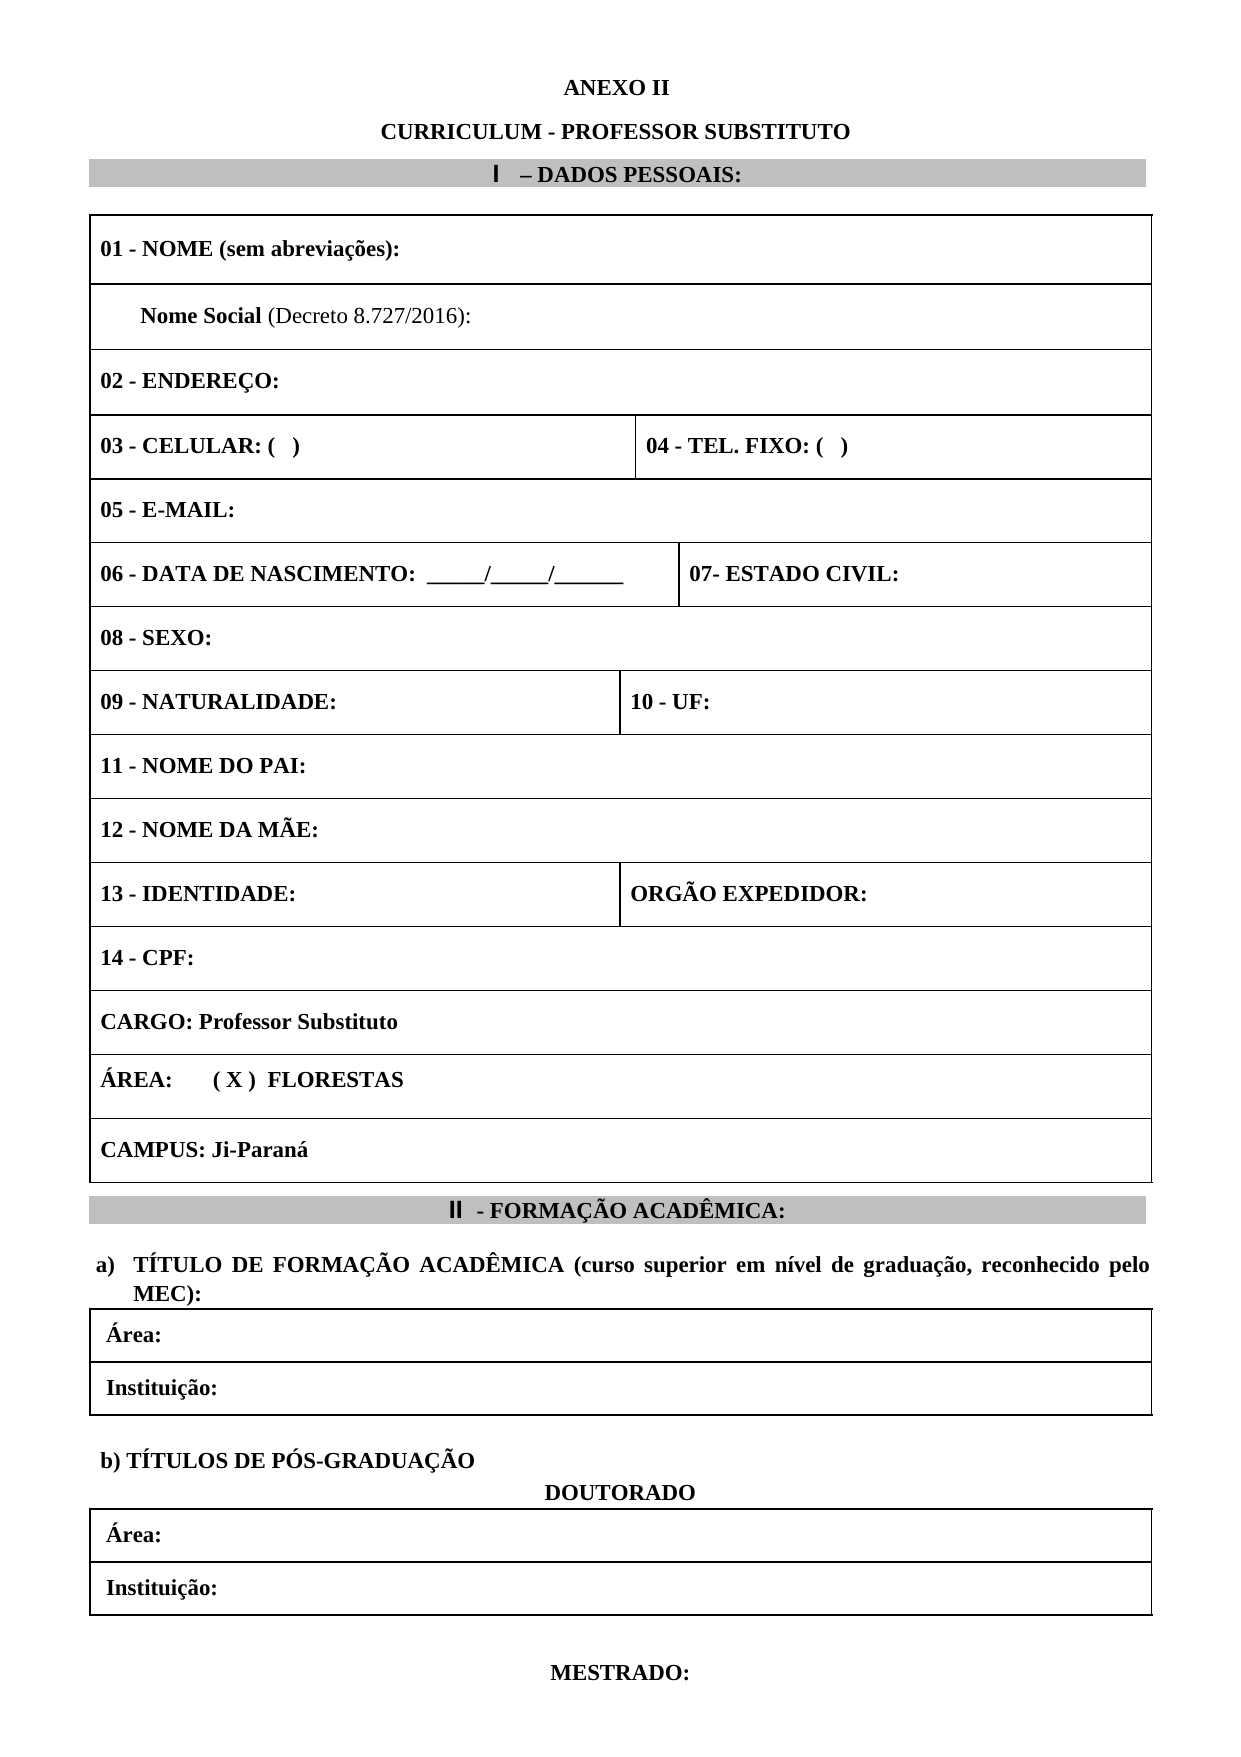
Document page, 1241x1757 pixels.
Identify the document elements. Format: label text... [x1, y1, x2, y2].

table_cell Nome Social (Decreto 8.727/2016): [91, 285, 1151, 348]
table_cell 11 - NOME DO PAI: [91, 735, 1151, 798]
list TÍTULO DE FORMAÇÃO ACADÊMICA (curso superior em nível de graduação, reconhecido pelo MEC): [96, 1251, 1152, 1306]
text b) TÍTULOS DE PÓS-GRADUAÇÃO [89, 1448, 1152, 1474]
table_cell CARGO: Professor Substituto [91, 991, 1151, 1053]
table_header 01 - NOME (sem abreviações): [91, 216, 1151, 283]
list – DADOS PESSOAIS: [89, 159, 1146, 187]
text ANEXO II [89, 74, 1144, 100]
table_cell 12 - NOME DA MÃE: [91, 799, 1151, 862]
table_cell 04 - TEL. FIXO: ( ) [636, 416, 1151, 478]
table_header Área: [91, 1310, 1151, 1361]
table_cell CAMPUS: Ji-Paraná [91, 1119, 1151, 1181]
table_cell Instituição: [91, 1563, 1151, 1614]
table_cell 02 - ENDEREÇO: [91, 350, 1151, 414]
table_cell 14 - CPF: [91, 927, 1151, 989]
table_cell 06 - DATA DE NASCIMENTO: _____/_____/______ [91, 543, 678, 606]
table_cell 08 - SEXO: [91, 607, 1151, 670]
table_cell 13 - IDENTIDADE: [91, 863, 619, 926]
table_cell 05 - E-MAIL: [91, 480, 1151, 542]
table_header Área: [91, 1510, 1151, 1561]
table_cell Instituição: [91, 1363, 1151, 1414]
table_cell 07- ESTADO CIVIL: [680, 543, 1151, 606]
table_cell 09 - NATURALIDADE: [91, 671, 619, 734]
subtitle CURRICULUM - PROFESSOR SUBSTITUTO [89, 118, 1142, 144]
table_cell 10 - UF: [621, 671, 1151, 734]
table_cell ORGÃO EXPEDIDOR: [621, 863, 1151, 926]
text MESTRADO: [89, 1659, 1152, 1685]
text DOUTORADO [89, 1479, 1152, 1506]
list - FORMAÇÃO ACADÊMICA: [89, 1196, 1146, 1224]
table_cell ÁREA: ( X ) FLORESTAS [91, 1055, 1151, 1117]
table_cell 03 - CELULAR: ( ) [91, 416, 635, 478]
